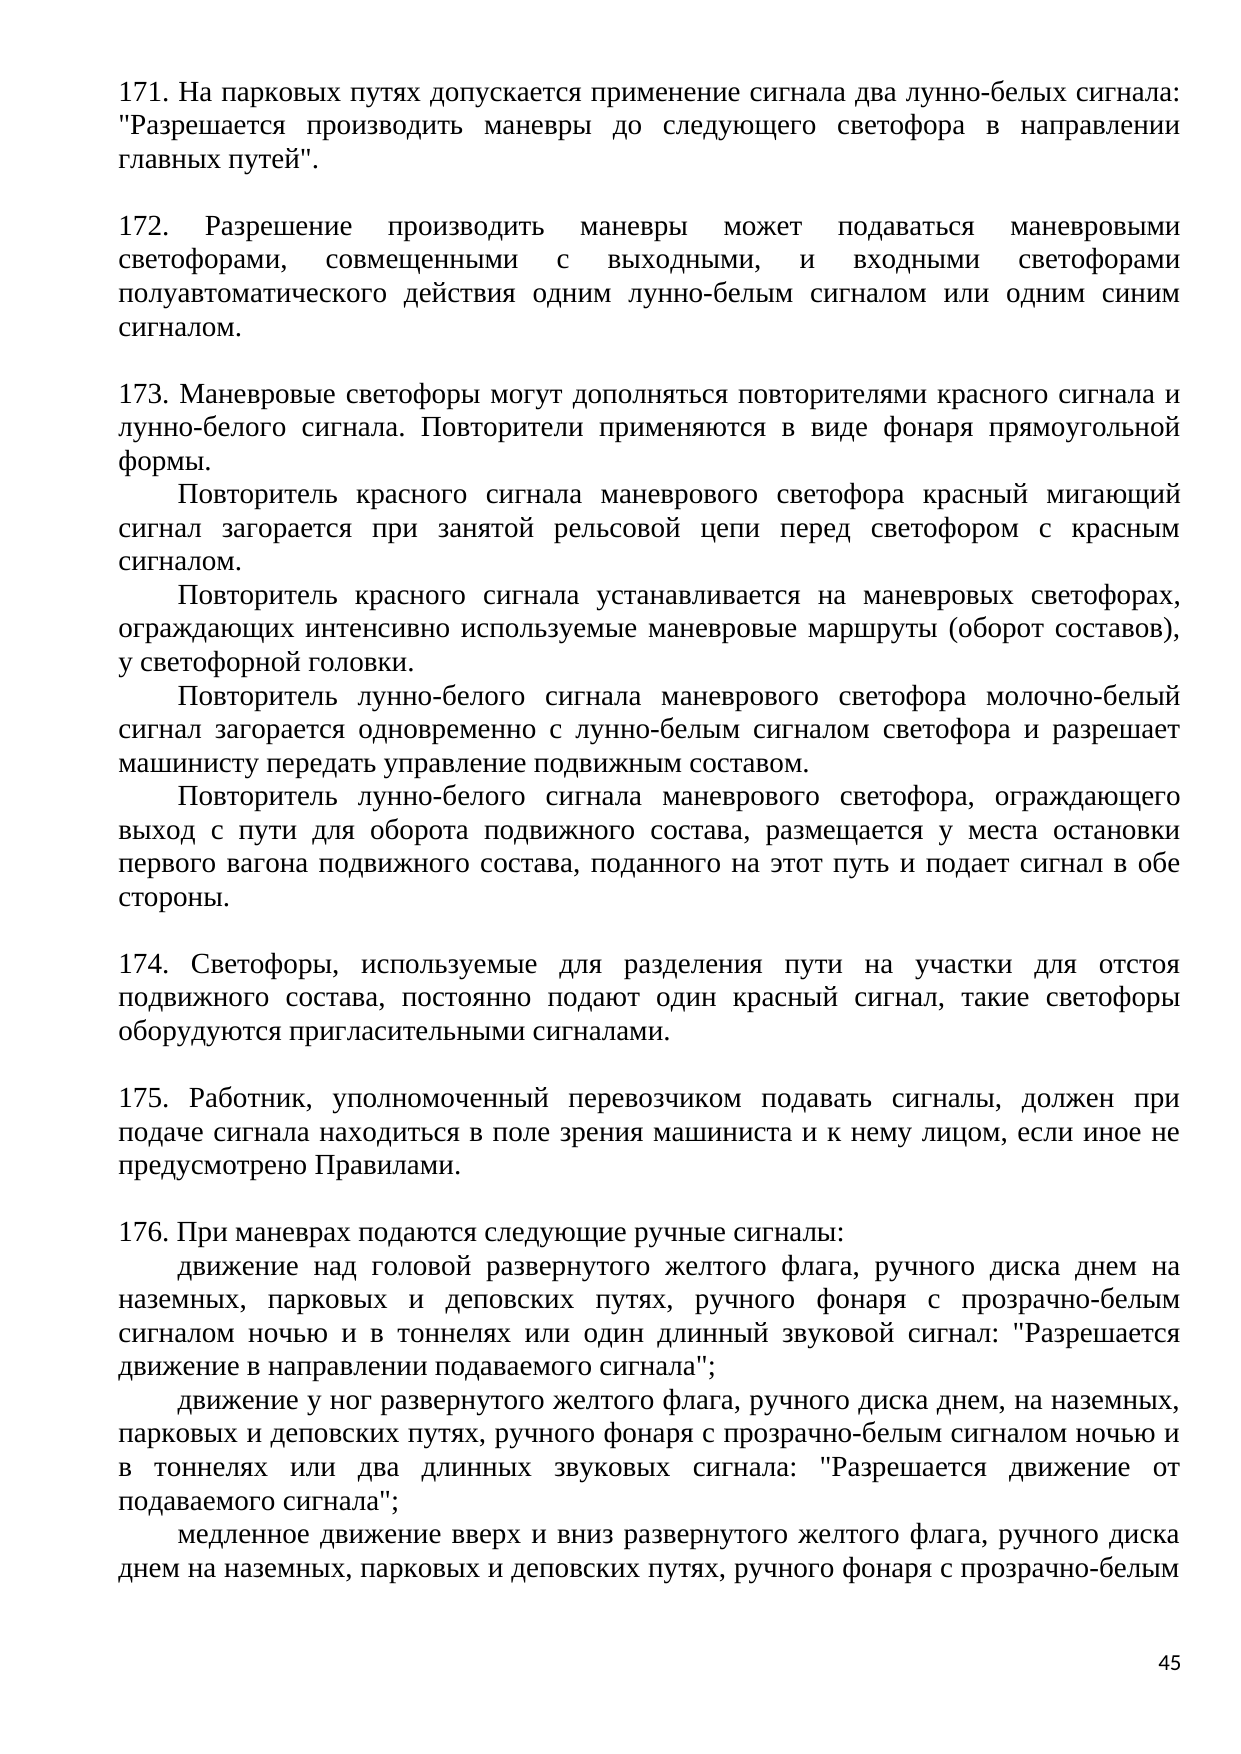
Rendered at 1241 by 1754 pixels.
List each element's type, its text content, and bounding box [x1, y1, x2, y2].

text 175. Работник, уполномоченный перевозчиком подавать сигналы, должен при подаче сигнала находиться в поле зрения машиниста и к нему лицом, если иное не предусмотрено Правилами. [118, 1080, 1181, 1181]
text Повторитель лунно-белого сигнала маневрового светофора молочно-белый сигнал загорается одновременно с лунно-белым сигналом светофора и разрешает машинисту передать управление подвижным составом. [118, 678, 1181, 778]
text 176. При маневрах подаются следующие ручные сигналы: [118, 1214, 1181, 1248]
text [118, 1516, 1181, 1583]
text движение у ног развернутого желтого флага, ручного диска днем, на наземных, парковых и деповских путях, ручного фонаря с прозрачно-белым сигналом ночью и в тоннелях или два длинных звуковых сигнала: "Разрешается движение от подаваемого сигнала"; [118, 1382, 1181, 1516]
text 172. Разрешение производить маневры может подаваться маневровыми светофорами, совмещенными с выходными, и входными светофорами полуавтоматического действия одним лунно-белым сигналом или одним синим сигналом. [118, 208, 1181, 342]
text 171. На парковых путях допускается применение сигнала два лунно-белых сигнала: "Разрешается производить маневры до следующего светофора в направлении главных путей". [118, 74, 1181, 174]
text Повторитель красного сигнала маневрового светофора красный мигающий сигнал загорается при занятой рельсовой цепи перед светофором с красным сигналом. [118, 476, 1181, 577]
text 173. Маневровые светофоры могут дополняться повторителями красного сигнала и лунно-белого сигнала. Повторители применяются в виде фонаря прямоугольной формы. [118, 376, 1181, 476]
text Повторитель красного сигнала устанавливается на маневровых светофорах, ограждающих интенсивно используемые маневровые маршруты (оборот составов), у светофорной головки. [118, 577, 1181, 678]
text Повторитель лунно-белого сигнала маневрового светофора, ограждающего выход с пути для оборота подвижного состава, размещается у места остановки первого вагона подвижного состава, поданного на этот путь и подает сигнал в обе стороны. [118, 778, 1181, 912]
text движение над головой развернутого желтого флага, ручного диска днем на наземных, парковых и деповских путях, ручного фонаря с прозрачно-белым сигналом ночью и в тоннелях или один длинный звуковой сигнал: "Разрешается движение в направлении подаваемого сигнала"; [118, 1248, 1181, 1382]
text 174. Светофоры, используемые для разделения пути на участки для отстоя подвижного состава, постоянно подают один красный сигнал, такие светофоры оборудуются пригласительными сигналами. [118, 946, 1181, 1047]
